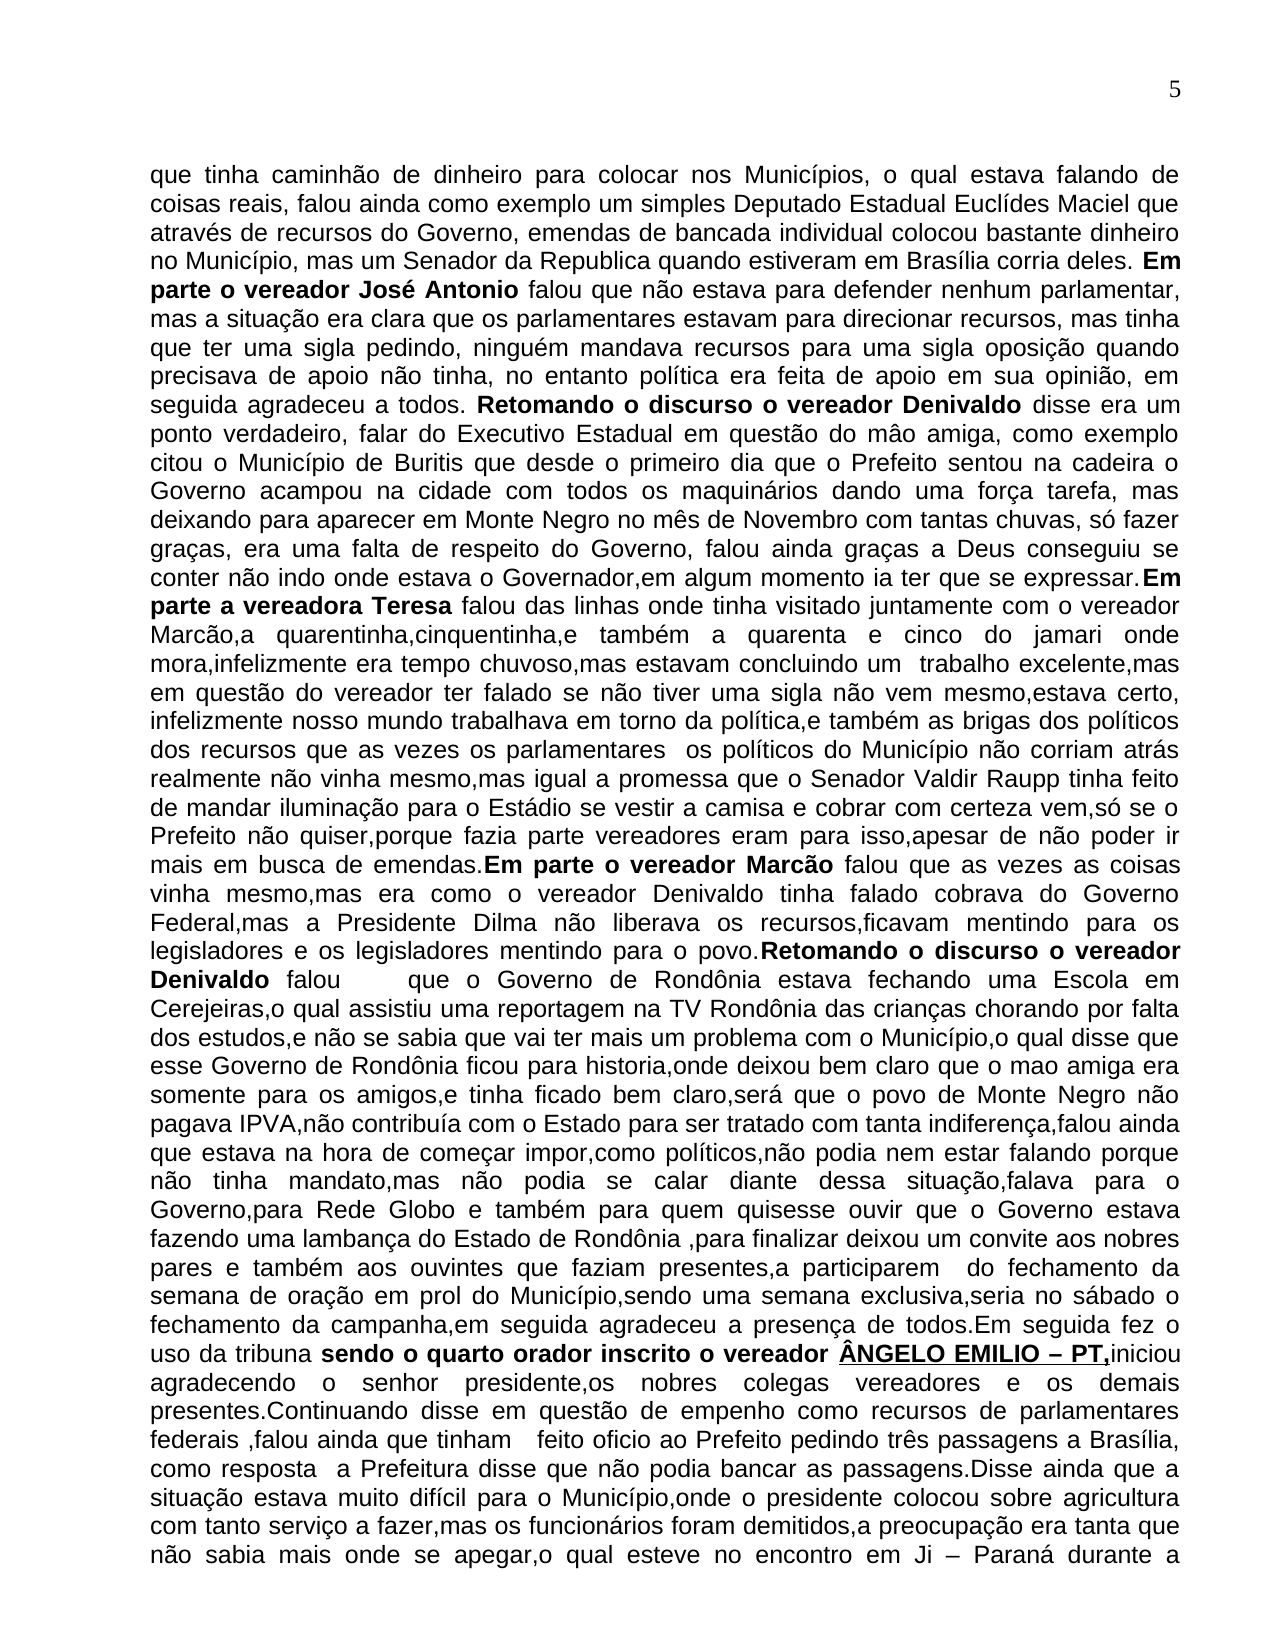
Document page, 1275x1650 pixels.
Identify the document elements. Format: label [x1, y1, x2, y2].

text [150, 160, 1181, 1569]
